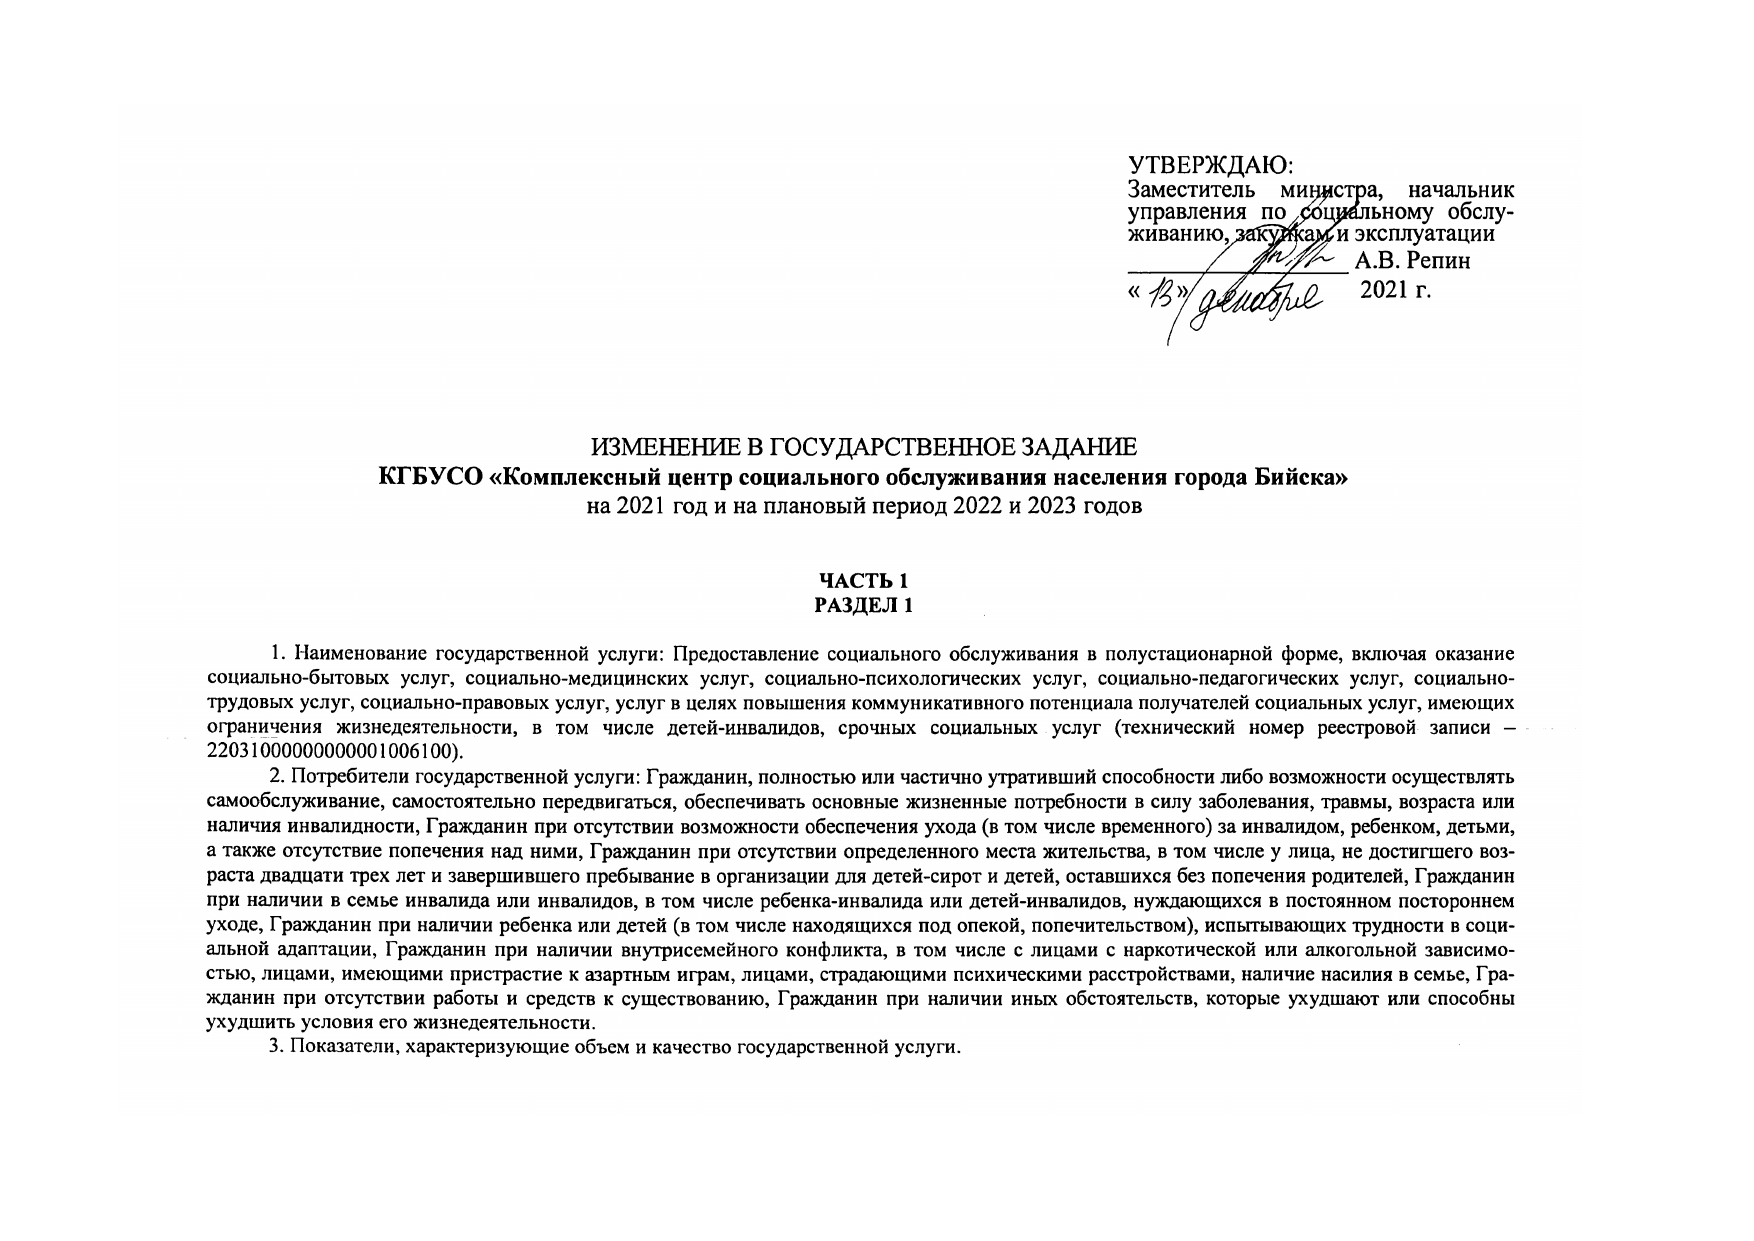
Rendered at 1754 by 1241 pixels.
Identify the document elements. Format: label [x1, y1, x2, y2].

picture [118, 103, 1583, 1115]
